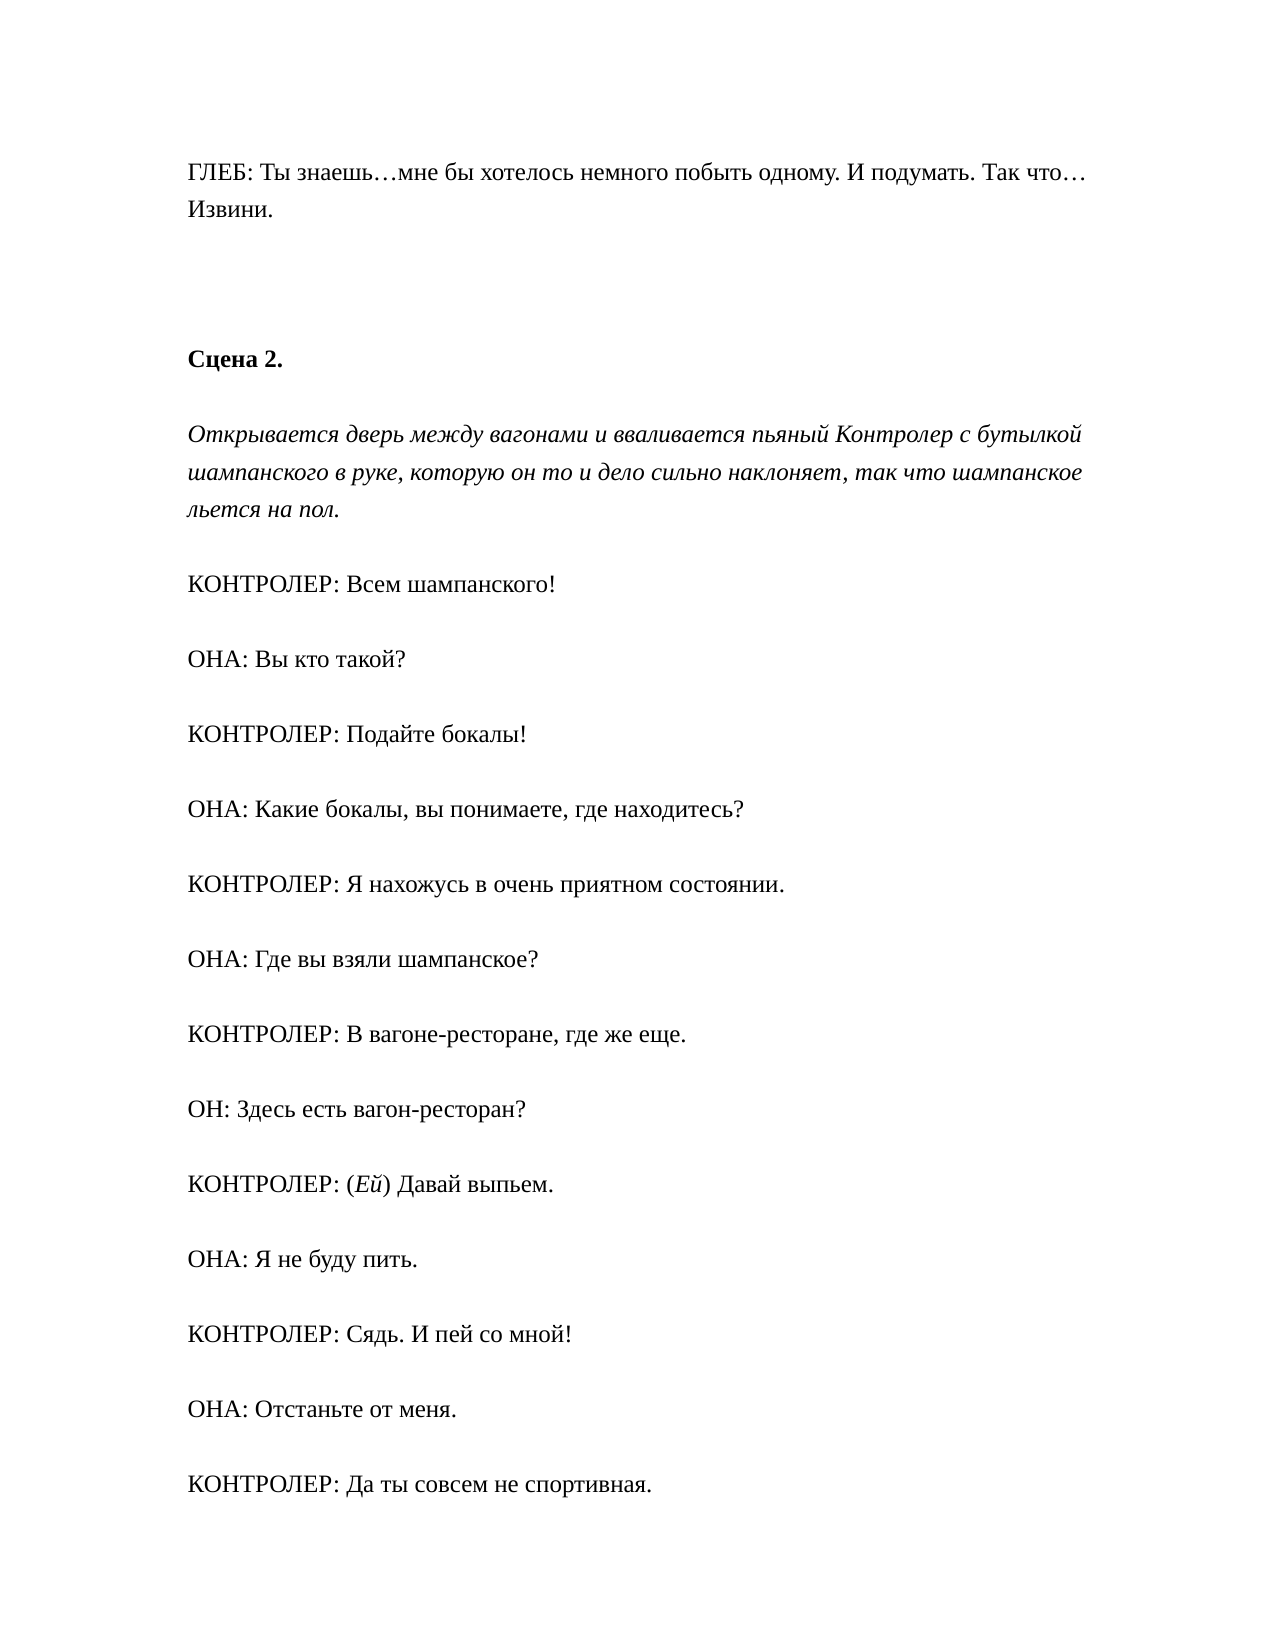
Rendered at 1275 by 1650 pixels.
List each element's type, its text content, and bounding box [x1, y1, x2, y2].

text КОНТРОЛЕР: (Ей) Давай выпьем. [187, 1162, 1087, 1200]
text КОНТРОЛЕР: Подайте бокалы! [187, 712, 1087, 750]
text ОНА: Я не буду пить. [187, 1237, 1087, 1275]
text ОН: Здесь есть вагон-ресторан? [187, 1087, 1087, 1125]
text ОНА: Где вы взяли шампанское? [187, 937, 1087, 975]
text Сцена 2. [187, 337, 1087, 375]
text КОНТРОЛЕР: Сядь. И пей со мной! [187, 1312, 1087, 1350]
text ГЛЕБ: Ты знаешь…мне бы хотелось немного побыть одному. И подумать. Так что… Извини. [187, 150, 1087, 225]
text КОНТРОЛЕР: Да ты совсем не спортивная. [187, 1462, 1087, 1500]
text КОНТРОЛЕР: Всем шампанского! [187, 562, 1087, 600]
text ОНА: Какие бокалы, вы понимаете, где находитесь? [187, 787, 1087, 825]
text Открывается дверь между вагонами и вваливается пьяный Контролер с бутылкой шампанского в руке, которую он то и дело сильно наклоняет, так что шампанское льется на пол. [187, 412, 1087, 525]
text ОНА: Отстаньте от меня. [187, 1387, 1087, 1425]
text КОНТРОЛЕР: В вагоне-ресторане, где же еще. [187, 1012, 1087, 1050]
text КОНТРОЛЕР: Я нахожусь в очень приятном состоянии. [187, 862, 1087, 900]
text ОНА: Вы кто такой? [187, 637, 1087, 675]
